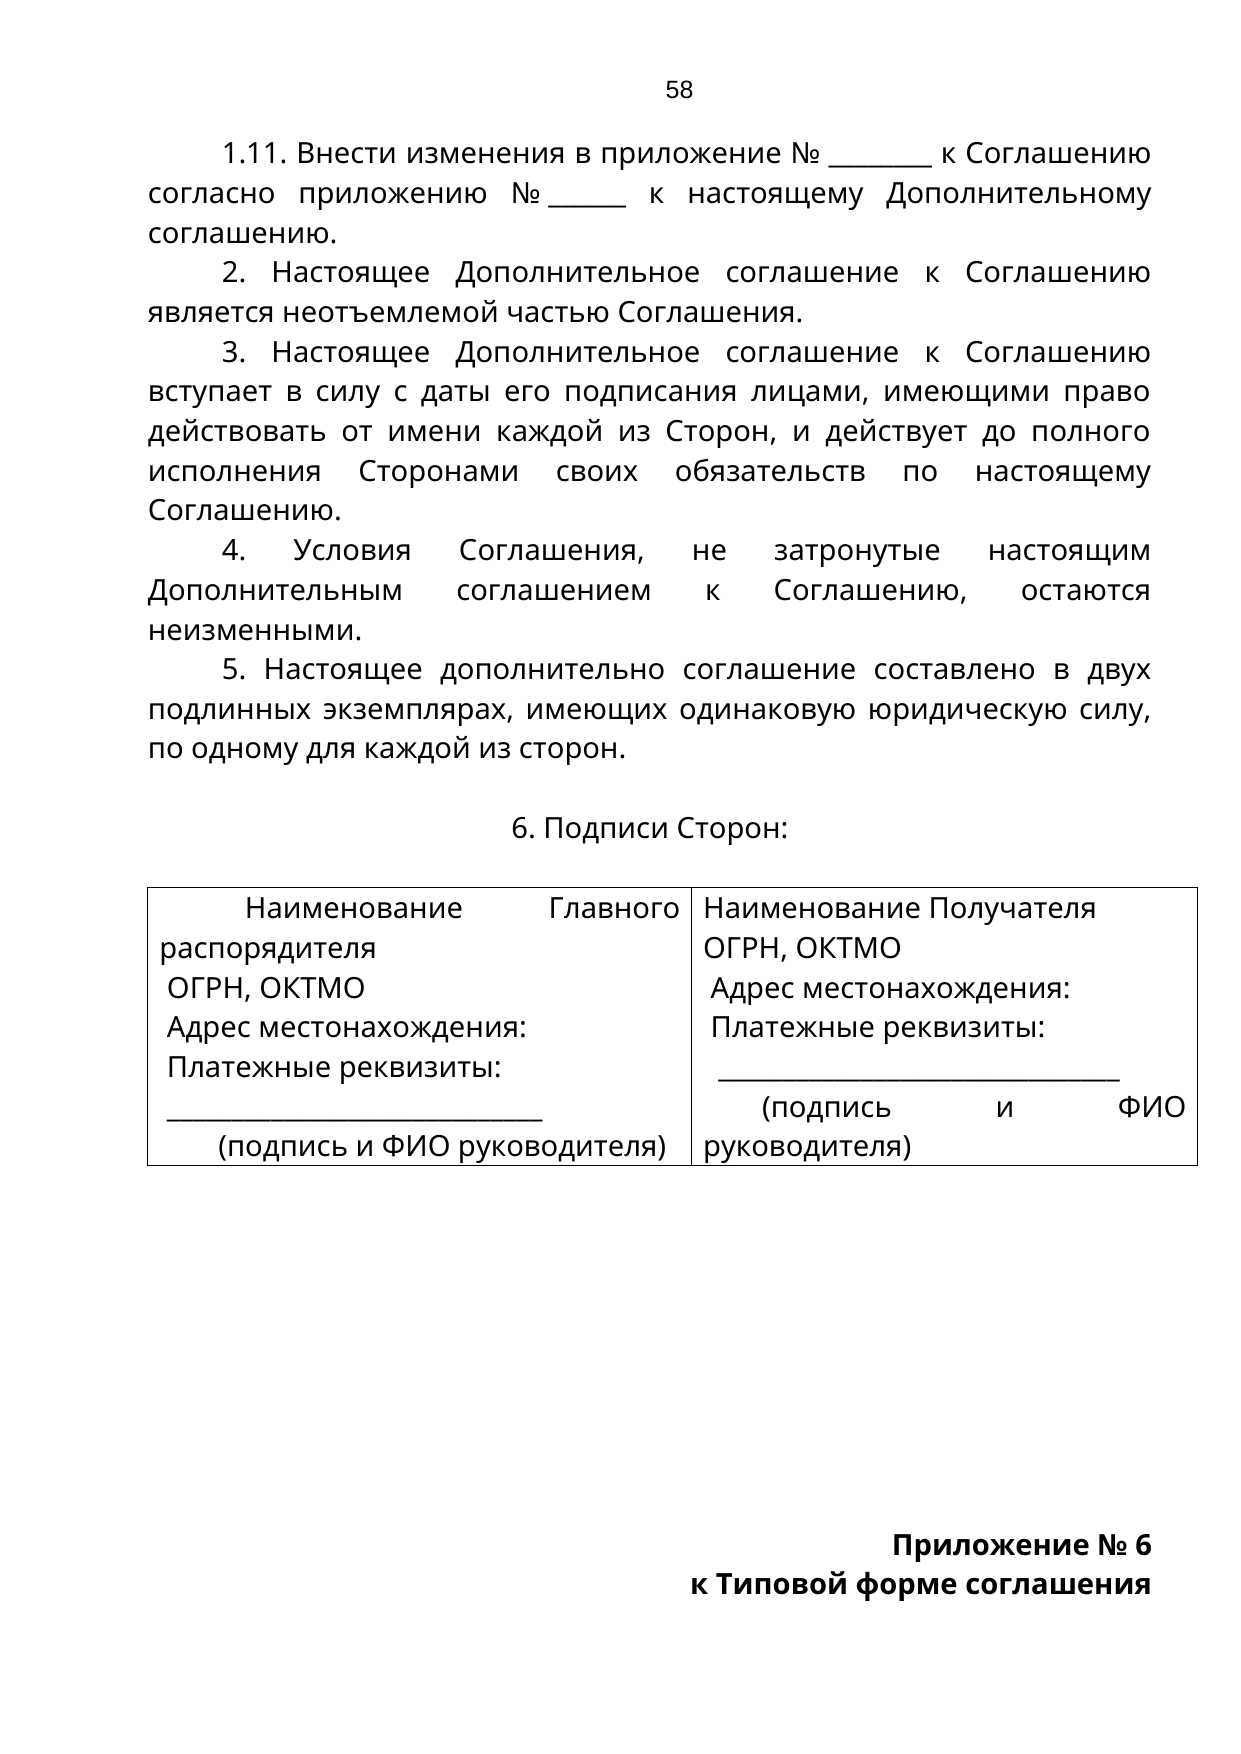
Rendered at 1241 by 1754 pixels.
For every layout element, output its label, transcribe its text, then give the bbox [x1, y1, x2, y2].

table_header Наименование Главного распорядителя ОГРН, ОКТМО Адрес местонахождения: Платежные реквизиты: _____________________________ (подпись и ФИО руководителя) [148, 888, 691, 1165]
table_header Наименование Получателя ОГРН, ОКТМО Адрес местонахождения: Платежные реквизиты: _______________________________ (подпись и ФИО руководителя) [692, 888, 1197, 1165]
text 3. Настоящее Дополнительное соглашение к Соглашению вступает в силу с даты его подписания лицами, имеющими право действовать от имени каждой из Сторон, и действует до полного исполнения Сторонами своих обязательств по настоящему Соглашению. [148, 331, 1152, 529]
text 6. Подписи Сторон: [148, 807, 1152, 847]
text 1.11. Внести изменения в приложение № ________ к Соглашению согласно приложению № ______ к настоящему Дополнительному соглашению. [148, 132, 1152, 252]
text 5. Настоящее дополнительно соглашение составлено в двух подлинных экземплярах, имеющих одинаковую юридическую силу, по одному для каждой из сторон. [148, 648, 1152, 767]
text 2. Настоящее Дополнительное соглашение к Соглашению является неотъемлемой частью Соглашения. [148, 252, 1152, 331]
text Приложение № 6 к Типовой форме соглашения [148, 1524, 1152, 1603]
text 4. Условия Соглашения, не затронутые настоящим Дополнительным соглашением к Соглашению, остаются неизменными. [148, 529, 1152, 648]
